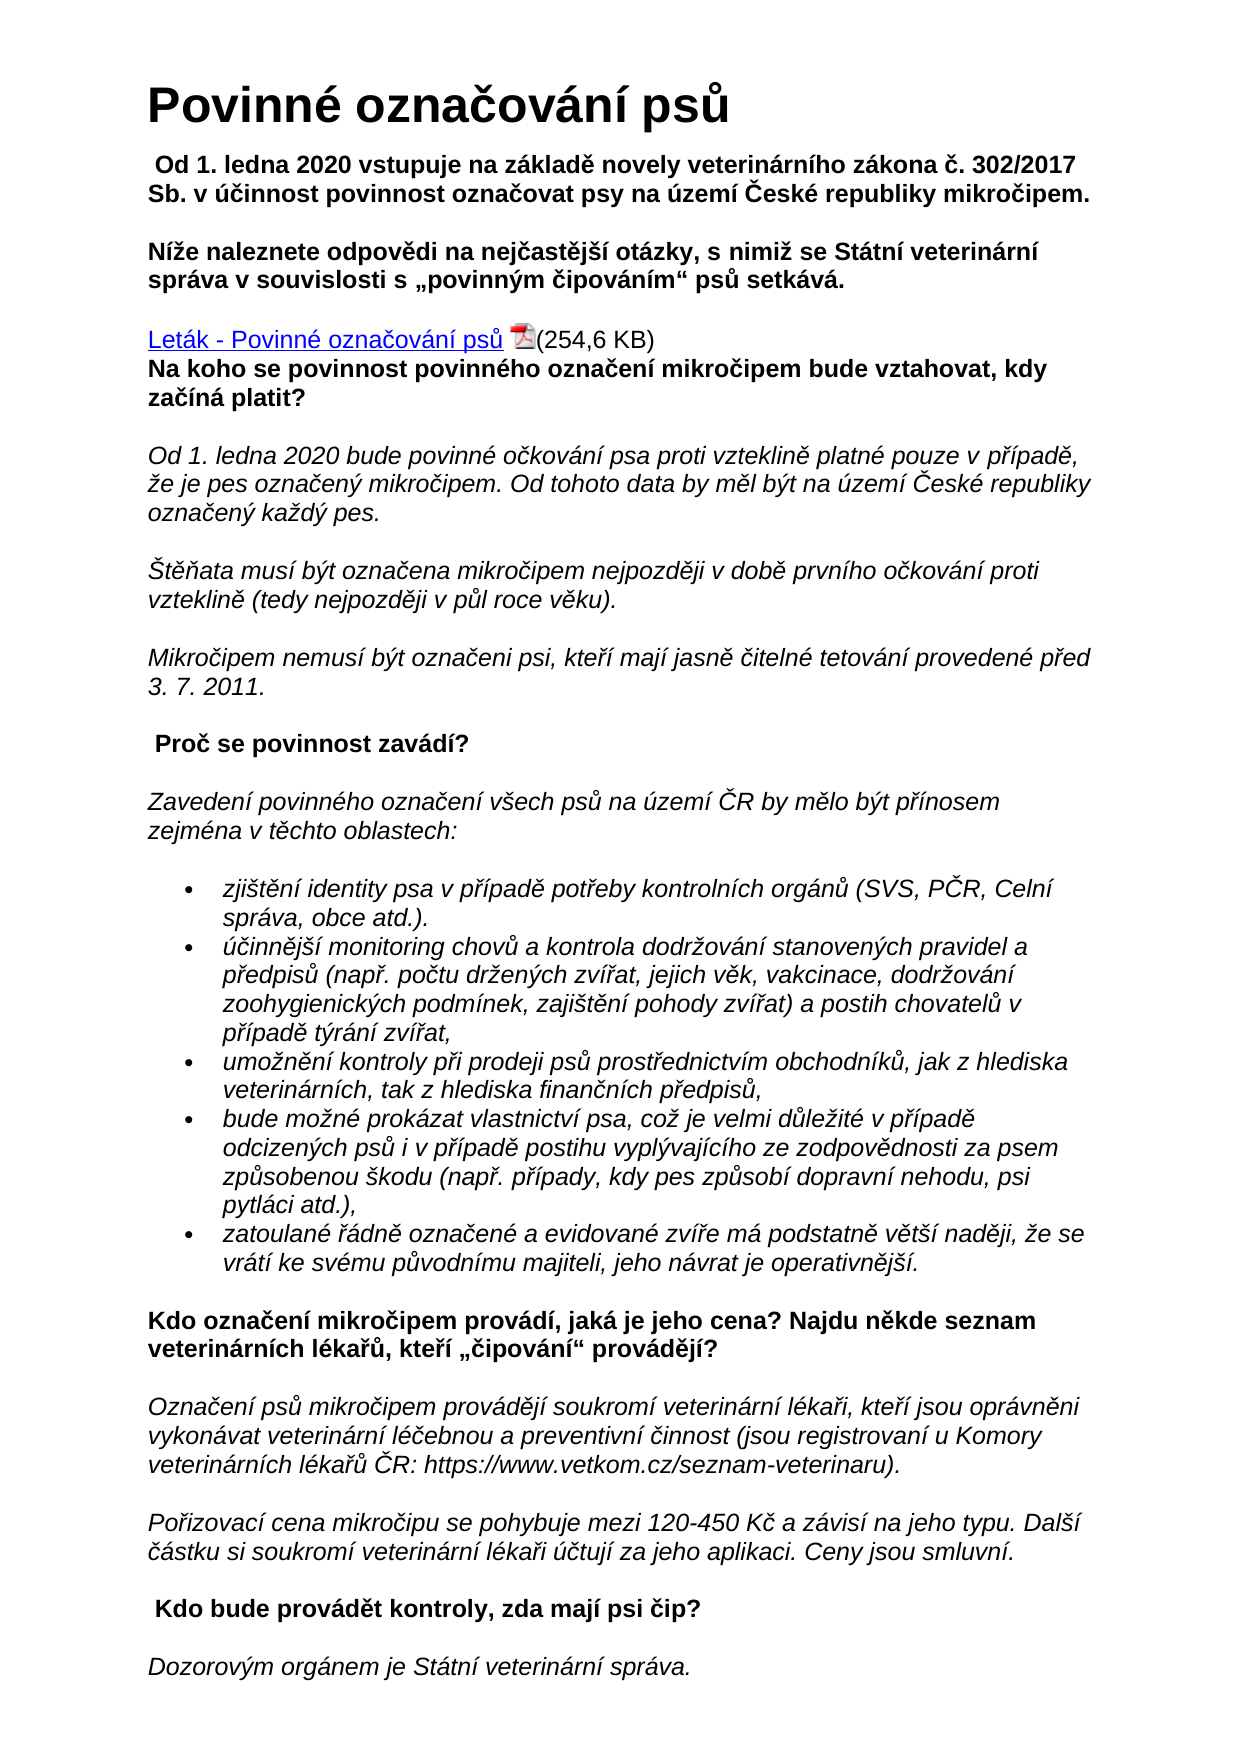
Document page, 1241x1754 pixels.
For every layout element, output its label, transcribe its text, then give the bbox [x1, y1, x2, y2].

picture [510, 323, 536, 349]
text Na koho se povinnost povinného označení mikročipem bude vztahovat, kdy začíná platit? [148, 354, 1093, 411]
text Níže naleznete odpovědi na nejčastější otázky, s nimiž se Státní veterinární správa v souvislosti s „povinným čipováním“ psů setkává. [148, 237, 1093, 294]
text Dozorovým orgánem je Státní veterinární správa. [148, 1652, 1093, 1681]
list účinnější monitoring chovů a kontrola dodržování stanovených pravidel a předpisů (např. počtu držených zvířat, jejich věk, vakcinace, dodržování zoohygienických podmínek, zajištění pohody zvířat) a postih chovatelů v případě týrání zvířat, [185, 931, 1093, 1046]
text Povinné označování psů [148, 76, 1093, 133]
text Proč se povinnost zavádí? [148, 729, 1093, 758]
text Kdo označení mikročipem provádí, jaká je jeho cena? Najdu někde seznam veterinárních lékařů, kteří „čipování“ provádějí? [148, 1306, 1093, 1363]
text Zavedení povinného označení všech psů na území ČR by mělo být přínosem zejména v těchto oblastech: [148, 787, 1093, 845]
list zjištění identity psa v případě potřeby kontrolních orgánů (SVS, PČR, Celní správa, obce atd.). [185, 874, 1093, 931]
list bude možné prokázat vlastnictví psa, což je velmi důležité v případě odcizených psů i v případě postihu vyplývajícího ze zodpovědnosti za psem způsobenou škodu (např. případy, kdy pes způsobí dopravní nehodu, psi pytláci atd.), [185, 1104, 1093, 1219]
text Od 1. ledna 2020 vstupuje na základě novely veterinárního zákona č. 302/2017 Sb. v účinnost povinnost označovat psy na území České republiky mikročipem. [148, 150, 1093, 208]
text Od 1. ledna 2020 bude povinné očkování psa proti vzteklině platné pouze v případě, že je pes označený mikročipem. Od tohoto data by měl být na území České republiky označený každý pes. [148, 441, 1093, 527]
text Mikročipem nemusí být označeni psi, kteří mají jasně čitelné tetování provedené před 3. 7. 2011. [148, 643, 1093, 700]
list zatoulané řádně označené a evidované zvíře má podstatně větší naději, že se vrátí ke svému původnímu majiteli, jeho návrat je operativnější. [185, 1219, 1093, 1276]
text Pořizovací cena mikročipu se pohybuje mezi 120-450 Kč a závisí na jeho typu. Další částku si soukromí veterinární lékaři účtují za jeho aplikaci. Ceny jsou smluvní. [148, 1508, 1093, 1565]
text Kdo bude provádět kontroly, zda mají psi čip? [148, 1594, 1093, 1623]
text Štěňata musí být označena mikročipem nejpozději v době prvního očkování proti vzteklině (tedy nejpozději v půl roce věku). [148, 556, 1093, 613]
text Označení psů mikročipem provádějí soukromí veterinární lékaři, kteří jsou oprávněni vykonávat veterinární léčebnou a preventivní činnost (jsou registrovaní u Komory veterinárních lékařů ČR: https://www.vetkom.cz/seznam-veterinaru). [148, 1392, 1093, 1478]
text Leták - Povinné označování psů (254,6 KB) [148, 323, 1093, 354]
list umožnění kontroly při prodeji psů prostřednictvím obchodníků, jak z hlediska veterinárních, tak z hlediska finančních předpisů, [185, 1046, 1093, 1104]
